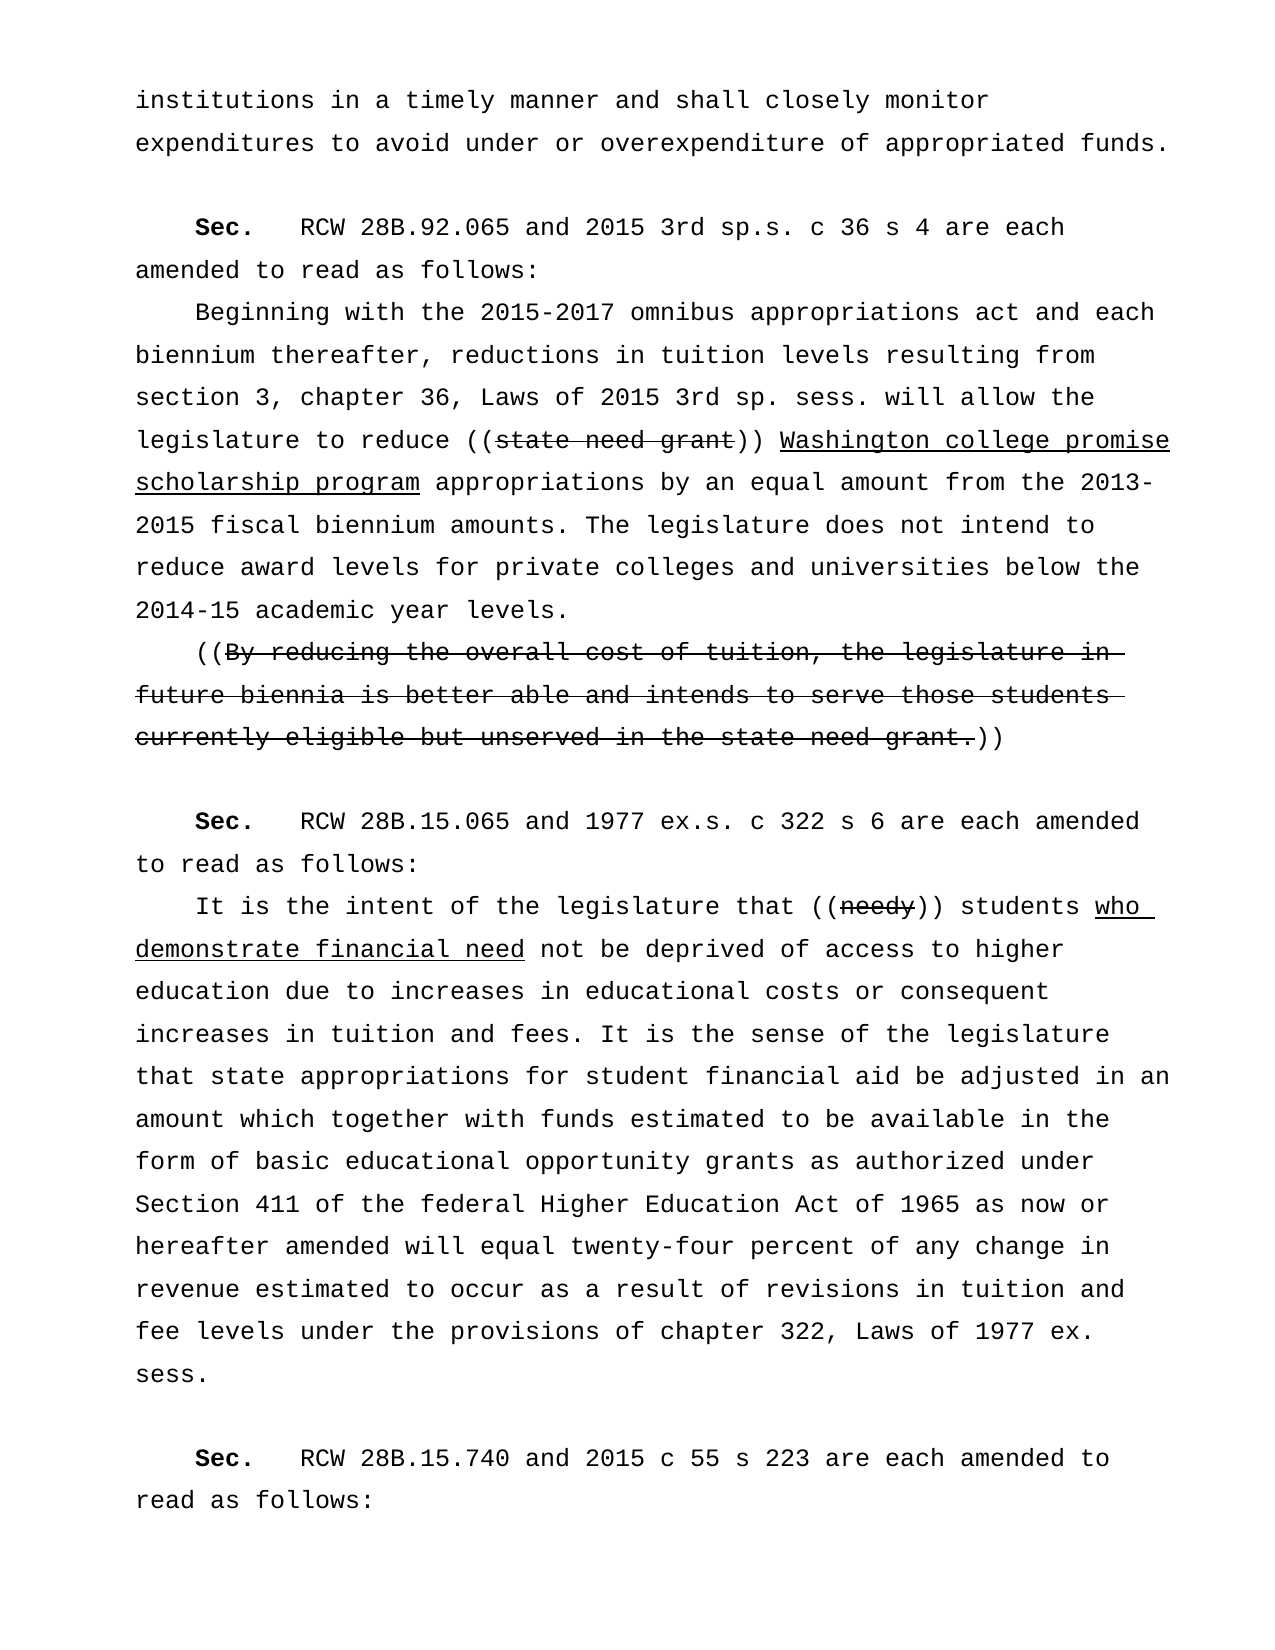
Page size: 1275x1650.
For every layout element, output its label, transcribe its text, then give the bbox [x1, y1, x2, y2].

text Sec. RCW 28B.15.740 and 2015 c 55 s 223 are each amended to read as follows: [135, 1432, 1170, 1517]
text It is the intent of the legislature that ((needy)) students who demonstrate financial need not be deprived of access to higher education due to increases in educational costs or consequent increases in tuition and fees. It is the sense of the legislature that state appropriations for student financial aid be adjusted in an amount which together with funds estimated to be available in the form of basic educational opportunity grants as authorized under Section 411 of the federal Higher Education Act of 1965 as now or hereafter amended will equal twenty-four percent of any change in revenue estimated to occur as a result of revisions in tuition and fee levels under the provisions of chapter 322, Laws of 1977 ex. sess. [135, 881, 1170, 1391]
text Sec. RCW 28B.92.065 and 2015 3rd sp.s. c 36 s 4 are each amended to read as follows: [135, 202, 1170, 287]
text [135, 75, 1170, 160]
text Sec. RCW 28B.15.065 and 1977 ex.s. c 322 s 6 are each amended to read as follows: [135, 796, 1170, 881]
text Beginning with the 2015-2017 omnibus appropriations act and each biennium thereafter, reductions in tuition levels resulting from section 3, chapter 36, Laws of 2015 3rd sp. sess. will allow the legislature to reduce ((state need grant)) Washington college promise scholarship program appropriations by an equal amount from the 2013-2015 fiscal biennium amounts. The legislature does not intend to reduce award levels for private colleges and universities below the 2014-15 academic year levels. [135, 287, 1170, 627]
text ((By reducing the overall cost of tuition, the legislature in future biennia is better able and intends to serve those students currently eligible but unserved in the state need grant.)) [135, 627, 1170, 754]
